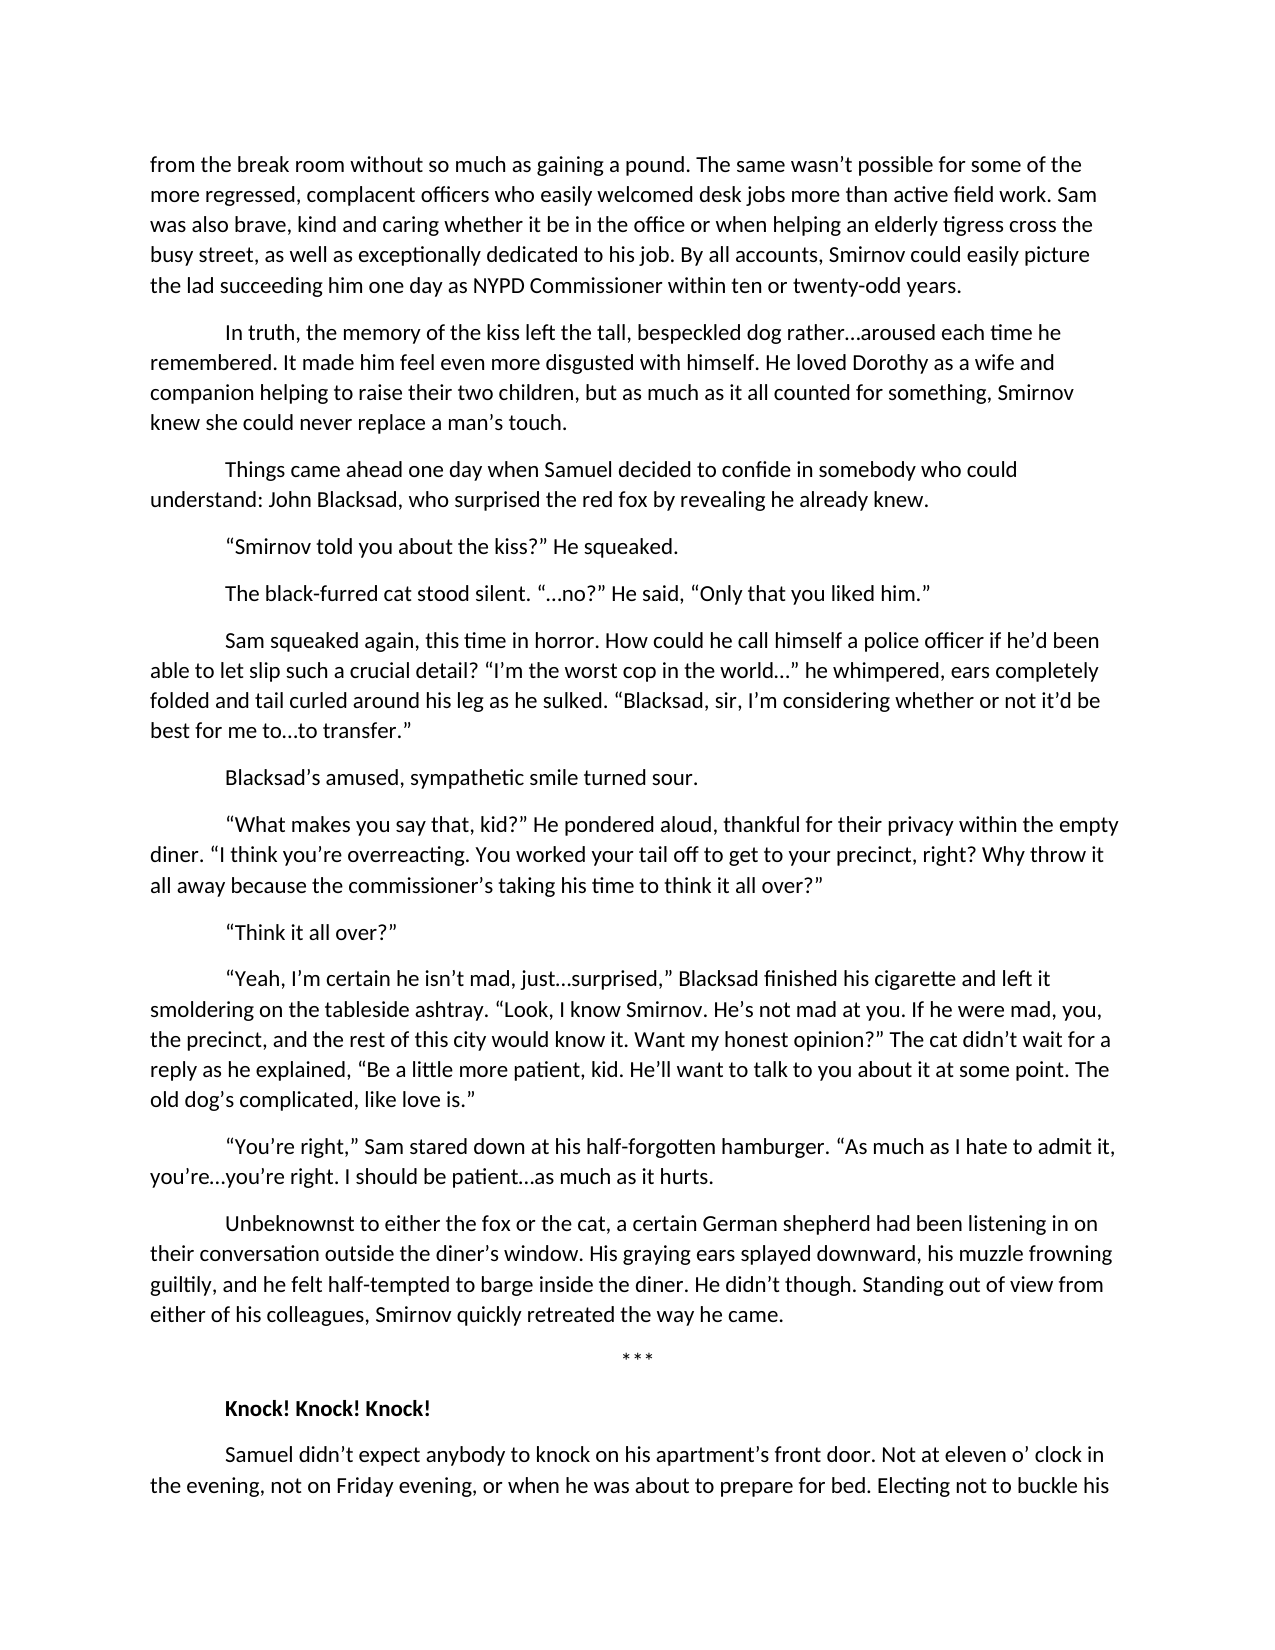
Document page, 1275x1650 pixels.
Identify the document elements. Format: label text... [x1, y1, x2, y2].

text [150, 150, 1125, 299]
text Blacksad’s amused, sympathetic smile turned sour. [150, 763, 1125, 792]
text In truth, the memory of the kiss left the tall, bespeckled dog rather…aroused each time he remembered. It made him feel even more disgusted with himself. He loved Dorothy as a wife and companion helping to raise their two children, but as much as it all counted for something, Smirnov knew she could never replace a man’s touch. [150, 318, 1125, 436]
text “You’re right,” Sam stared down at his half-forgotten hamburger. “As much as I hate to admit it, you’re…you’re right. I should be patient…as much as it hurts. [150, 1132, 1125, 1191]
text Sam squeaked again, this time in horror. How could he call himself a police officer if he’d been able to let slip such a crucial detail? “I’m the worst cop in the world…” he whimpered, ears completely folded and tail curled around his leg as he sulked. “Blacksad, sir, I’m considering whether or not it’d be best for me to…to transfer.” [150, 626, 1125, 745]
text “Think it all over?” [150, 918, 1125, 946]
text “Smirnov told you about the kiss?” He squeaked. [150, 532, 1125, 560]
text Things came ahead one day when Samuel decided to confide in somebody who could understand: John Blacksad, who surprised the red fox by revealing he already knew. [150, 455, 1125, 513]
text The black-furred cat stood silent. “…no?” He said, “Only that you liked him.” [150, 579, 1125, 607]
text *** [150, 1347, 1125, 1375]
text “What makes you say that, kid?” He pondered aloud, thankful for their privacy within the empty diner. “I think you’re overreacting. You worked your tail off to get to your precinct, right? Why throw it all away because the commissioner’s taking his time to think it all over?” [150, 810, 1125, 899]
text Unbeknownst to either the fox or the cat, a certain German shepherd had been listening in on their conversation outside the diner’s window. His graying ears splayed downward, his muzzle frowning guiltily, and he felt half-tempted to barge inside the diner. He didn’t though. Standing out of view from either of his colleagues, Smirnov quickly retreated the way he came. [150, 1209, 1125, 1328]
text Knock! Knock! Knock! [150, 1394, 1125, 1422]
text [150, 1441, 1125, 1499]
text “Yeah, I’m certain he isn’t mad, just…surprised,” Blacksad finished his cigarette and left it smoldering on the tableside ashtray. “Look, I know Smirnov. He’s not mad at you. If he were mad, you, the precinct, and the rest of this city would know it. Want my honest opinion?” The cat didn’t wait for a reply as he explained, “Be a little more patient, kid. He’ll want to talk to you about it at some point. The old dog’s complicated, like love is.” [150, 964, 1125, 1113]
